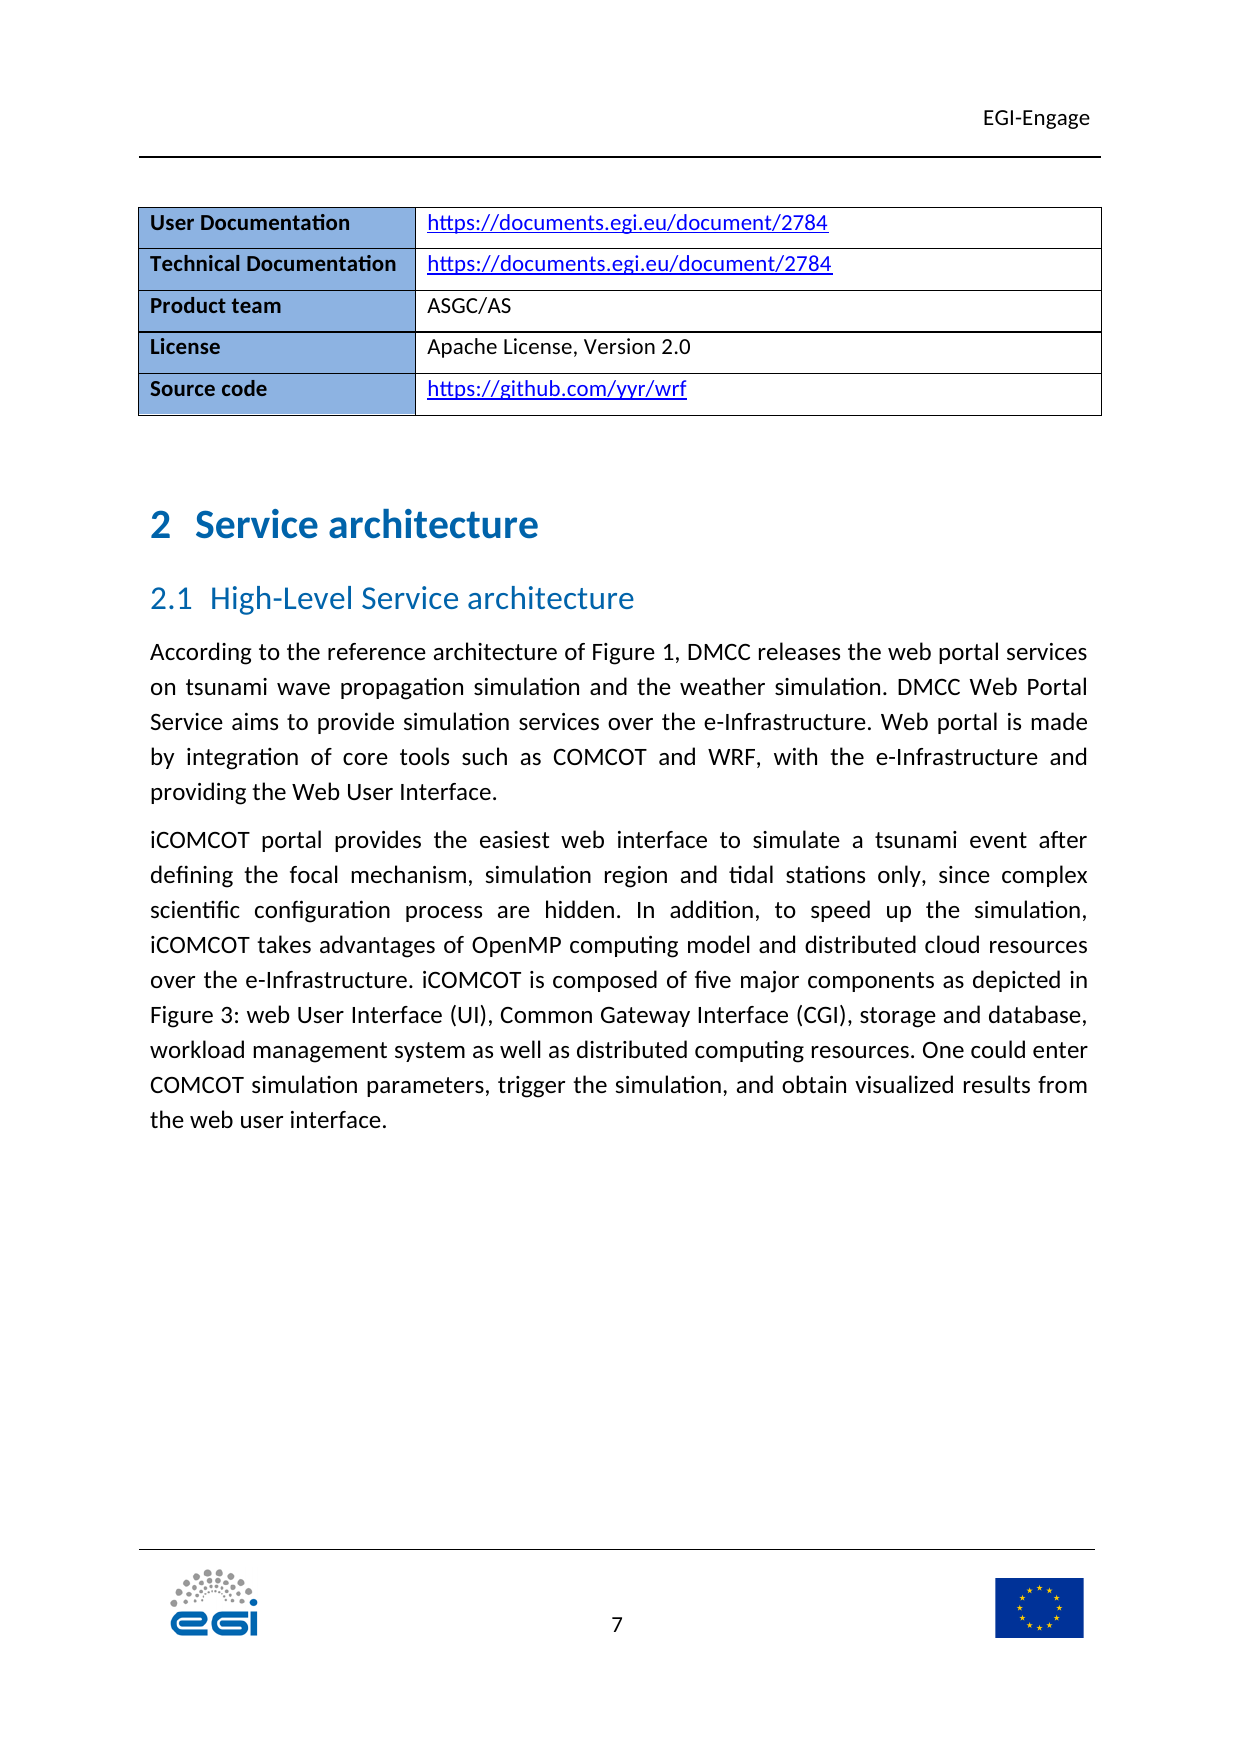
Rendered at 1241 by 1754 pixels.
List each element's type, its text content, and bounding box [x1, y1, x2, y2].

table_cell ASGC/AS [416, 291, 1101, 331]
table_cell Apache License, Version 2.0 [416, 333, 1101, 373]
table_cell Product team [139, 291, 415, 331]
picture [995, 1578, 1084, 1638]
table_cell Source code [139, 374, 415, 414]
table_cell Technical Documentation [139, 249, 415, 290]
subtitle High-Level Service architecture [150, 577, 1090, 618]
text According to the reference architecture of Figure 1, DMCC releases the web portal services on tsunami wave propagation simulation and the weather simulation. DMCC Web Portal Service aims to provide simulation services over the e-Infrastructure. Web portal is made by integration of core tools such as COMCOT and WRF, with the e-Infrastructure and providing the Web User Interface. [150, 636, 1090, 807]
table_cell User Documentation [139, 208, 415, 248]
table_cell https://github.com/yyr/wrf [416, 374, 1101, 414]
table_cell License [139, 333, 415, 373]
picture [150, 1567, 276, 1638]
table_cell https://documents.egi.eu/document/2784 [416, 208, 1101, 248]
subtitle Service architecture [150, 498, 1090, 549]
table_cell https://documents.egi.eu/document/2784 [416, 249, 1101, 290]
text iCOMCOT portal provides the easiest web interface to simulate a tsunami event after defining the focal mechanism, simulation region and tidal stations only, since complex scientific configuration process are hidden. In addition, to speed up the simulation, iCOMCOT takes advantages of OpenMP computing model and distributed cloud resources over the e-Infrastructure. iCOMCOT is composed of five major components as depicted in Figure 3: web User Interface (UI), Common Gateway Interface (CGI), storage and database, workload management system as well as distributed computing resources. One could enter COMCOT simulation parameters, trigger the simulation, and obtain visualized results from the web user interface. [150, 824, 1090, 1134]
